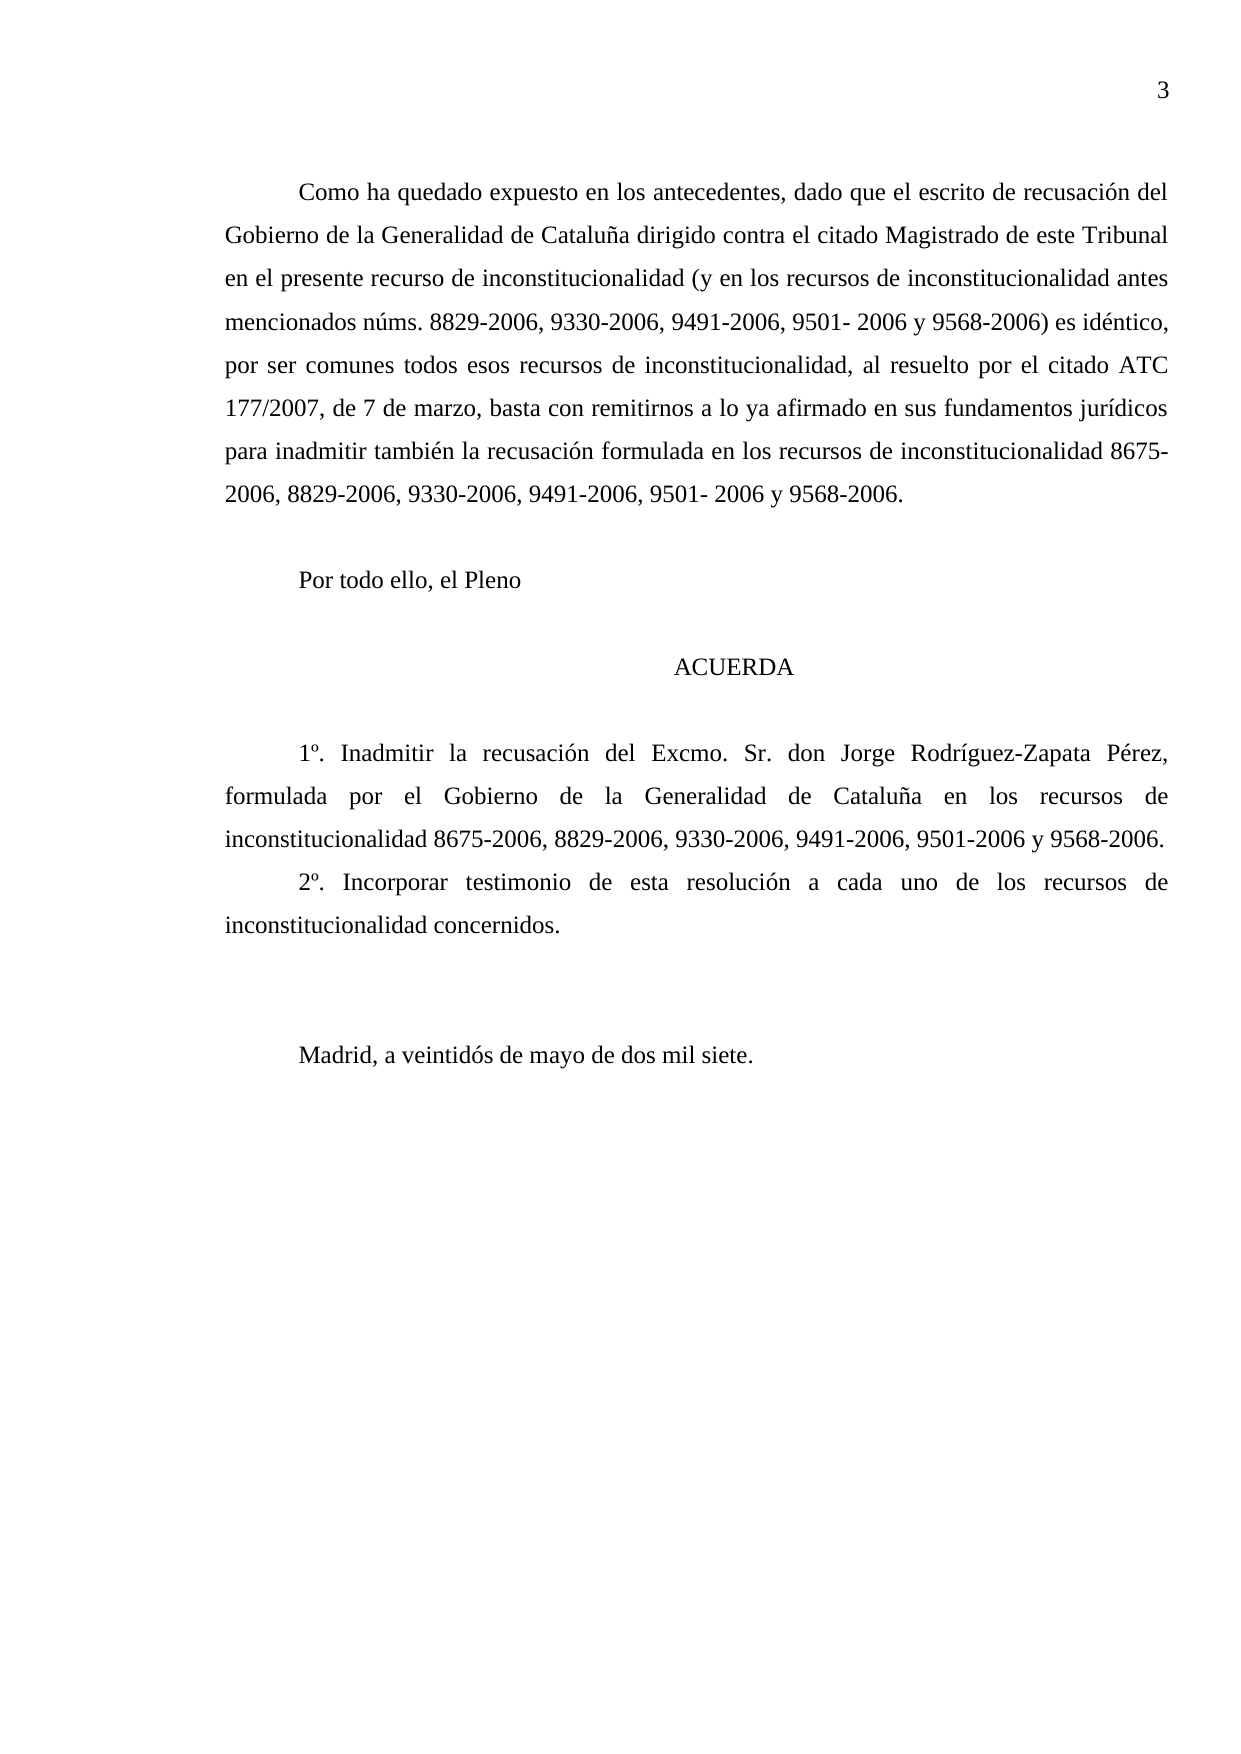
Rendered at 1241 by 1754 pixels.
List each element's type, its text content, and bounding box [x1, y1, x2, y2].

text Madrid, a veintidós de mayo de dos mil siete. [224, 1040, 1169, 1068]
text ACUERDA [224, 652, 1169, 680]
text 2º. Incorporar testimonio de esta resolución a cada uno de los recursos de inconstitucionalidad concernidos. [224, 867, 1169, 939]
text Por todo ello, el Pleno [224, 565, 1169, 594]
text 1º. Inadmitir la recusación del Excmo. Sr. don Jorge Rodríguez-Zapata Pérez, formulada por el Gobierno de la Generalidad de Cataluña en los recursos de inconstitucionalidad 8675-2006, 8829-2006, 9330-2006, 9491-2006, 9501-2006 y 9568-2006. [224, 738, 1169, 853]
text Como ha quedado expuesto en los antecedentes, dado que el escrito de recusación del Gobierno de la Generalidad de Cataluña dirigido contra el citado Magistrado de este Tribunal en el presente recurso de inconstitucionalidad (y en los recursos de inconstitucionalidad antes mencionados núms. 8829-2006, 9330-2006, 9491-2006, 9501- 2006 y 9568-2006) es idéntico, por ser comunes todos esos recursos de inconstitucionalidad, al resuelto por el citado ATC 177/2007, de 7 de marzo, basta con remitirnos a lo ya afirmado en sus fundamentos jurídicos para inadmitir también la recusación formulada en los recursos de inconstitucionalidad 8675-2006, 8829-2006, 9330-2006, 9491-2006, 9501- 2006 y 9568-2006. [224, 177, 1169, 508]
